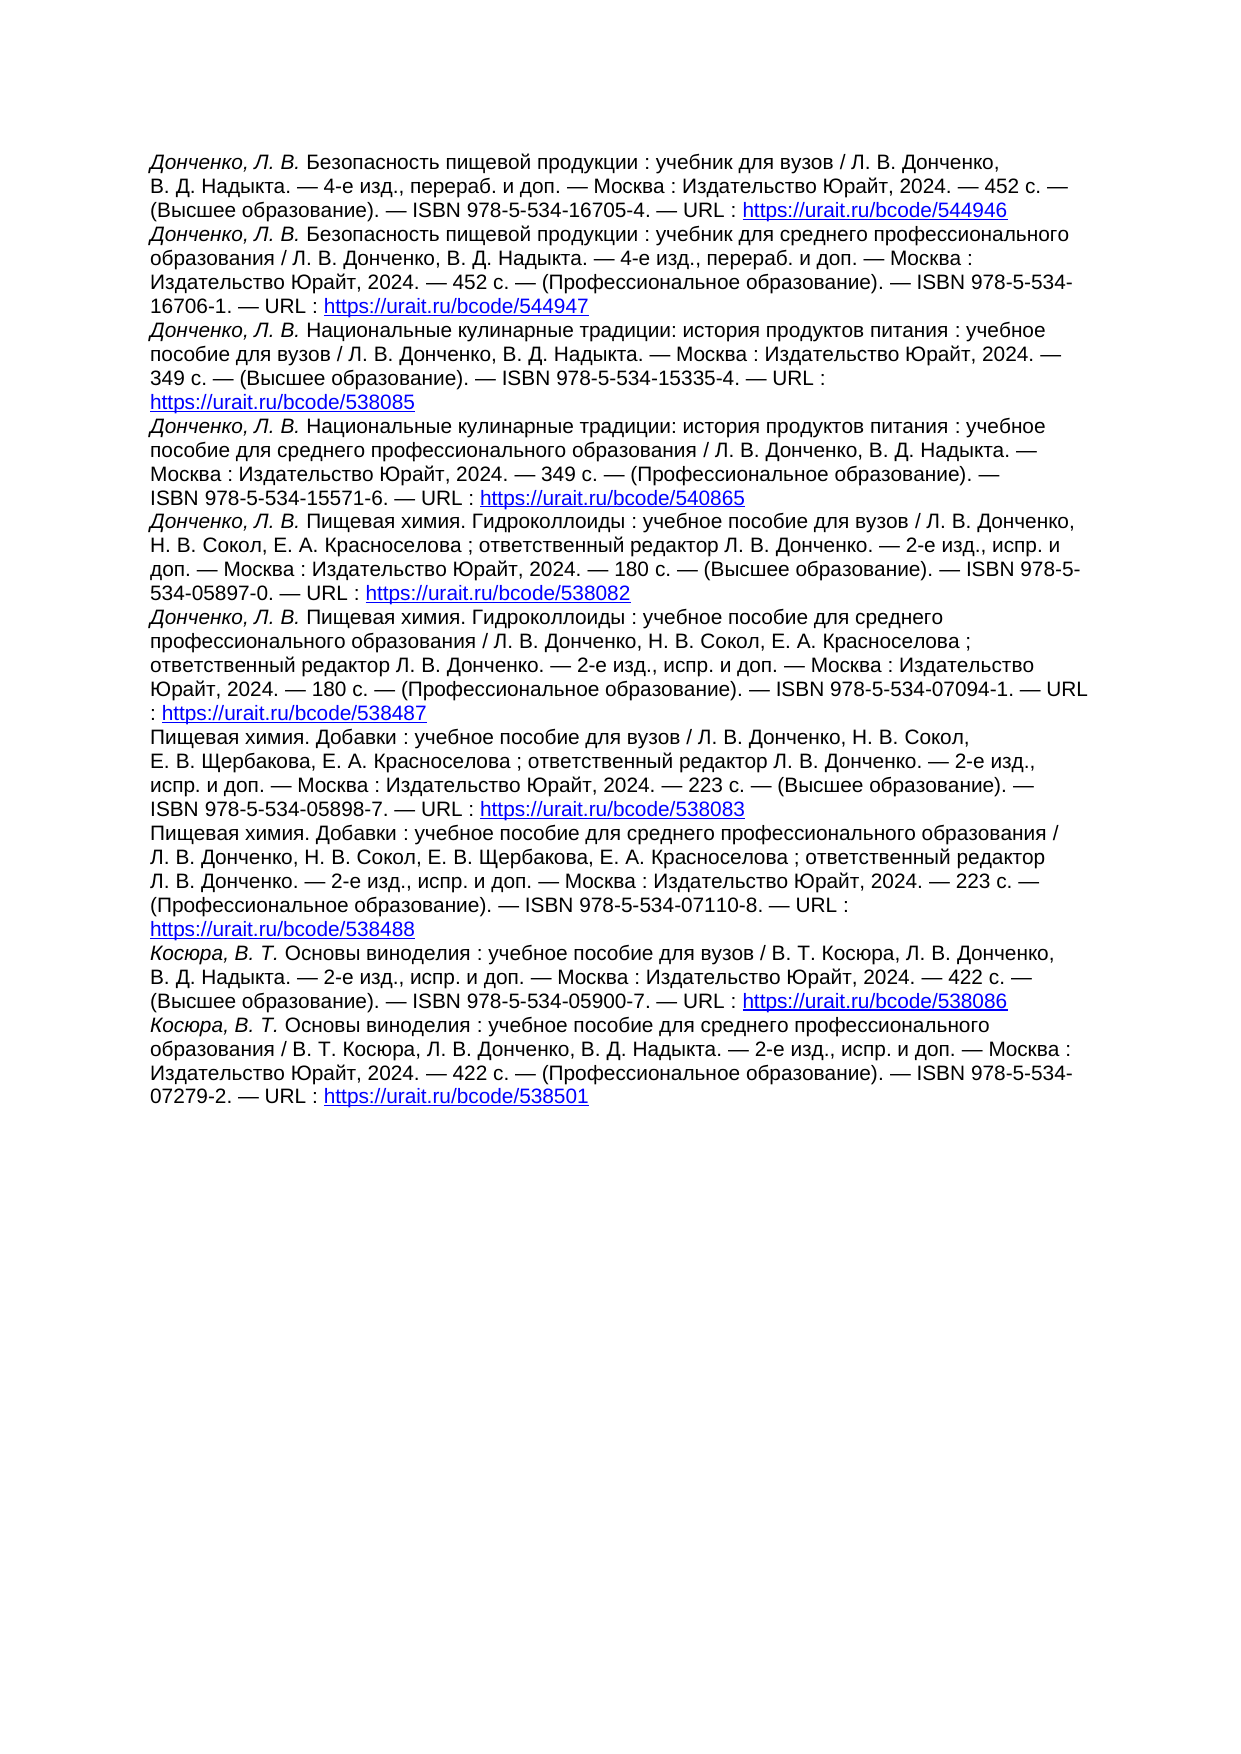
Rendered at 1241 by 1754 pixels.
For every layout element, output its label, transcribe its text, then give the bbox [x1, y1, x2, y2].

text Косюра, В. Т. Основы виноделия : учебное пособие для вузов / В. Т. Косюра, Л. В. Донченко, В. Д. Надыкта. — 2-е изд., испр. и доп. — Москва : Издательство Юрайт, 2024. — 422 с. — (Высшее образование). — ISBN 978-5-534-05900-7. — URL : https://urait.ru/bcode/538086 [150, 941, 1090, 1012]
text Донченко, Л. В. Безопасность пищевой продукции : учебник для вузов / Л. В. Донченко, В. Д. Надыкта. — 4-е изд., перераб. и доп. — Москва : Издательство Юрайт, 2024. — 452 с. — (Высшее образование). — ISBN 978-5-534-16705-4. — URL : https://urait.ru/bcode/544946 [150, 150, 1090, 222]
text Донченко, Л. В. Пищевая химия. Гидроколлоиды : учебное пособие для вузов / Л. В. Донченко, Н. В. Сокол, Е. А. Красноселова ; ответственный редактор Л. В. Донченко. — 2-е изд., испр. и доп. — Москва : Издательство Юрайт, 2024. — 180 с. — (Высшее образование). — ISBN 978-5-534-05897-0. — URL : https://urait.ru/bcode/538082 [150, 509, 1090, 605]
text Донченко, Л. В. Безопасность пищевой продукции : учебник для среднего профессионального образования / Л. В. Донченко, В. Д. Надыкта. — 4-е изд., перераб. и доп. — Москва : Издательство Юрайт, 2024. — 452 с. — (Профессиональное образование). — ISBN 978-5-534-16706-1. — URL : https://urait.ru/bcode/544947 [150, 222, 1090, 318]
text Донченко, Л. В. Национальные кулинарные традиции: история продуктов питания : учебное пособие для вузов / Л. В. Донченко, В. Д. Надыкта. — Москва : Издательство Юрайт, 2024. — 349 с. — (Высшее образование). — ISBN 978-5-534-15335-4. — URL : https://urait.ru/bcode/538085 [150, 318, 1090, 413]
text Донченко, Л. В. Пищевая химия. Гидроколлоиды : учебное пособие для среднего профессионального образования / Л. В. Донченко, Н. В. Сокол, Е. А. Красноселова ; ответственный редактор Л. В. Донченко. — 2-е изд., испр. и доп. — Москва : Издательство Юрайт, 2024. — 180 с. — (Профессиональное образование). — ISBN 978-5-534-07094-1. — URL : https://urait.ru/bcode/538487 [150, 605, 1090, 725]
text Пищевая химия. Добавки : учебное пособие для среднего профессионального образования / Л. В. Донченко, Н. В. Сокол, Е. В. Щербакова, Е. А. Красноселова ; ответственный редактор Л. В. Донченко. — 2-е изд., испр. и доп. — Москва : Издательство Юрайт, 2024. — 223 с. — (Профессиональное образование). — ISBN 978-5-534-07110-8. — URL : https://urait.ru/bcode/538488 [150, 821, 1090, 941]
text Пищевая химия. Добавки : учебное пособие для вузов / Л. В. Донченко, Н. В. Сокол, Е. В. Щербакова, Е. А. Красноселова ; ответственный редактор Л. В. Донченко. — 2-е изд., испр. и доп. — Москва : Издательство Юрайт, 2024. — 223 с. — (Высшее образование). — ISBN 978-5-534-05898-7. — URL : https://urait.ru/bcode/538083 [150, 725, 1090, 821]
text Донченко, Л. В. Национальные кулинарные традиции: история продуктов питания : учебное пособие для среднего профессионального образования / Л. В. Донченко, В. Д. Надыкта. — Москва : Издательство Юрайт, 2024. — 349 с. — (Профессиональное образование). — ISBN 978-5-534-15571-6. — URL : https://urait.ru/bcode/540865 [150, 413, 1090, 509]
text Косюра, В. Т. Основы виноделия : учебное пособие для среднего профессионального образования / В. Т. Косюра, Л. В. Донченко, В. Д. Надыкта. — 2-е изд., испр. и доп. — Москва : Издательство Юрайт, 2024. — 422 с. — (Профессиональное образование). — ISBN 978-5-534-07279-2. — URL : https://urait.ru/bcode/538501 [150, 1012, 1090, 1108]
